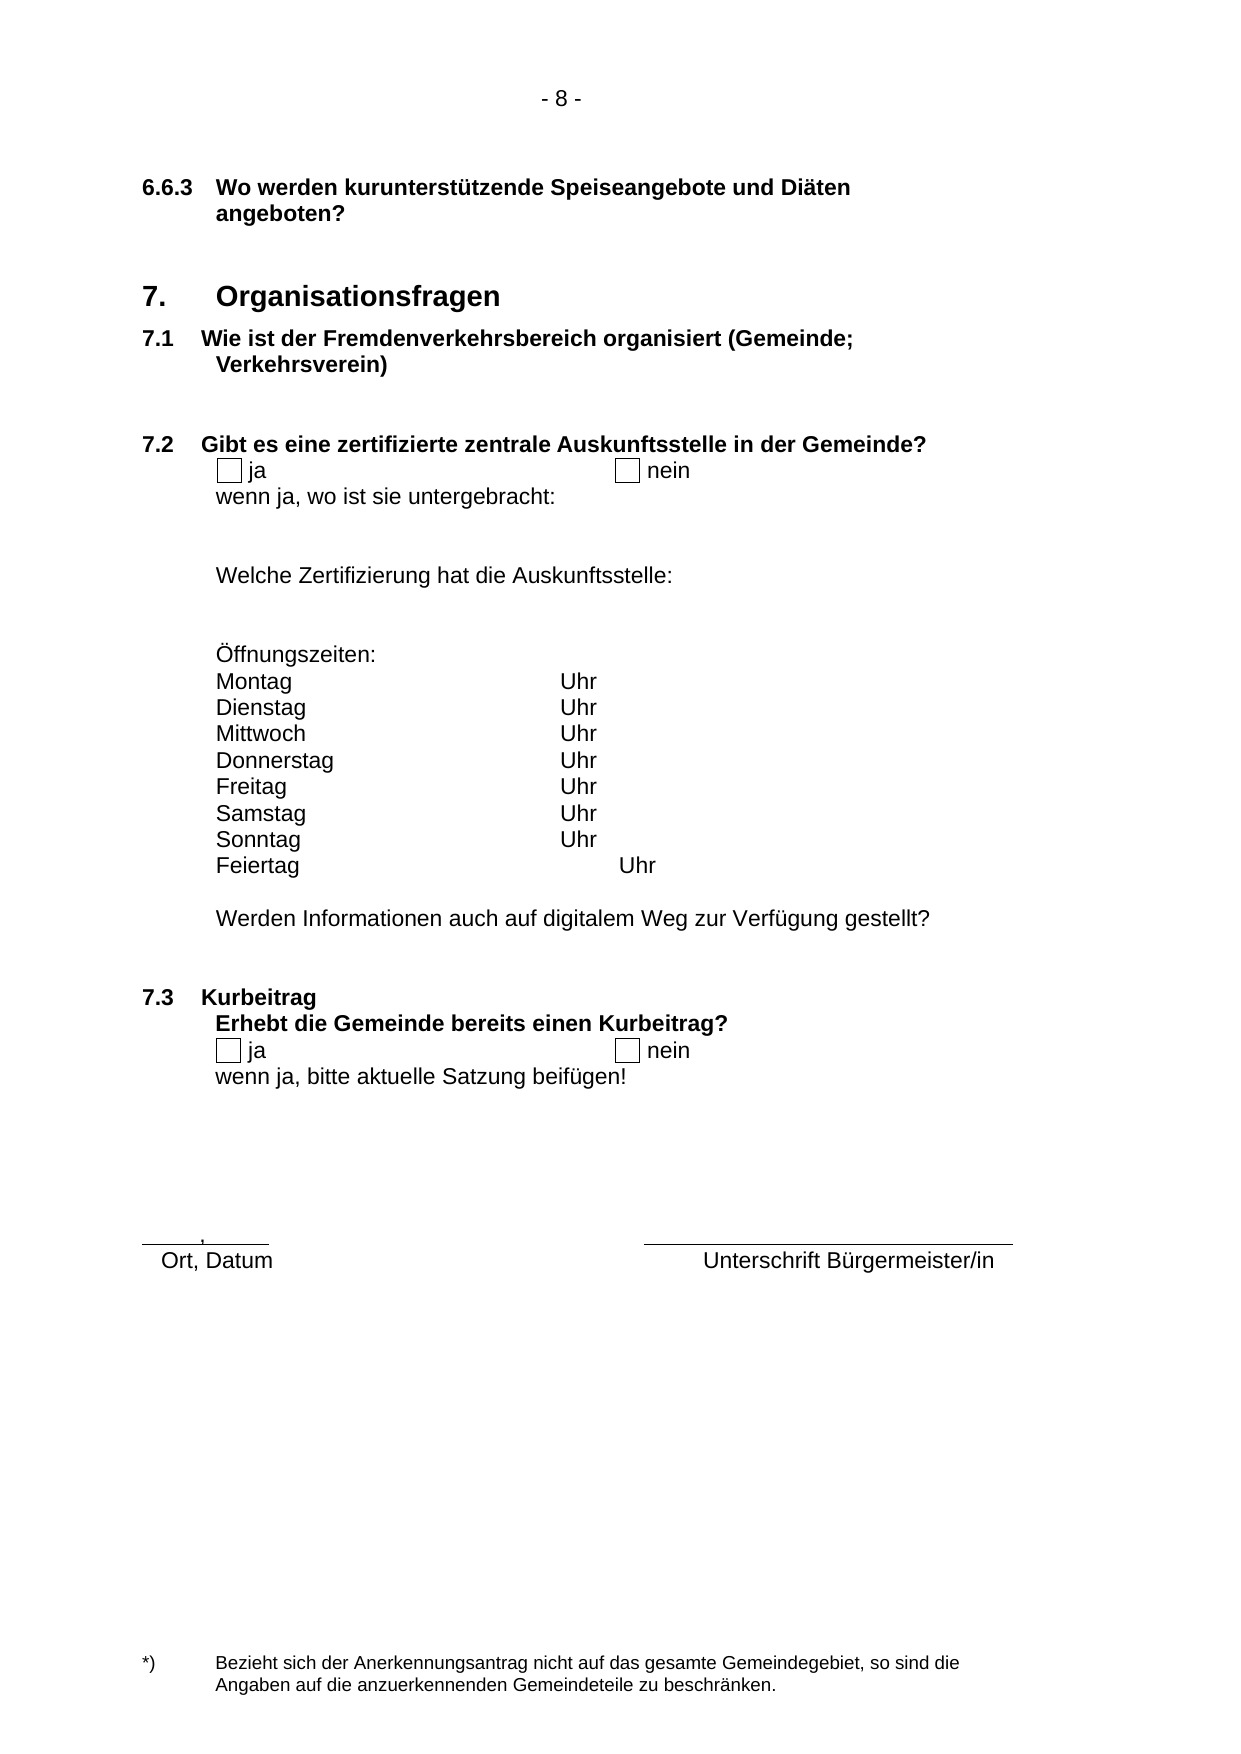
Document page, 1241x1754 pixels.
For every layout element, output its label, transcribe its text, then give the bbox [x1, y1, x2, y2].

text Öffnungszeiten: [216, 641, 980, 668]
subtitle Wo werden kurunterstützende Speiseangebote und Diäten angeboten? [142, 174, 980, 226]
text Welche Zertifizierung hat die Auskunftsstelle: [216, 562, 980, 589]
text Montag Uhr [216, 668, 980, 694]
subtitle Wie ist der Fremdenverkehrsbereich organisiert (Gemeinde; Verkehrsverein) [142, 325, 980, 378]
text Erhebt die Gemeinde bereits einen Kurbeitrag? [215, 1010, 980, 1037]
text Donnerstag Uhr [216, 747, 980, 773]
text wenn ja, wo ist sie untergebracht: [216, 483, 980, 536]
text Freitag Uhr [216, 773, 980, 799]
text Samstag Uhr [216, 799, 980, 826]
text Dienstag Uhr [216, 694, 980, 720]
text ja nein [216, 457, 980, 483]
text ja nein wenn ja, bitte aktuelle Satzung beifügen! [215, 1037, 980, 1116]
text Ort, Datum Unterschrift Bürgermeister/in [142, 1247, 1028, 1274]
subtitle Organisationsfragen [142, 279, 980, 313]
subtitle Kurbeitrag [142, 984, 980, 1010]
text , [142, 1221, 1028, 1247]
text Mittwoch Uhr [216, 720, 980, 747]
text Feiertag Uhr Werden Informationen auch auf digitalem Weg zur Verfügung gestellt? [216, 852, 980, 931]
text Sonntag Uhr [216, 826, 980, 852]
subtitle Gibt es eine zertifizierte zentrale Auskunftsstelle in der Gemeinde? [142, 431, 980, 457]
